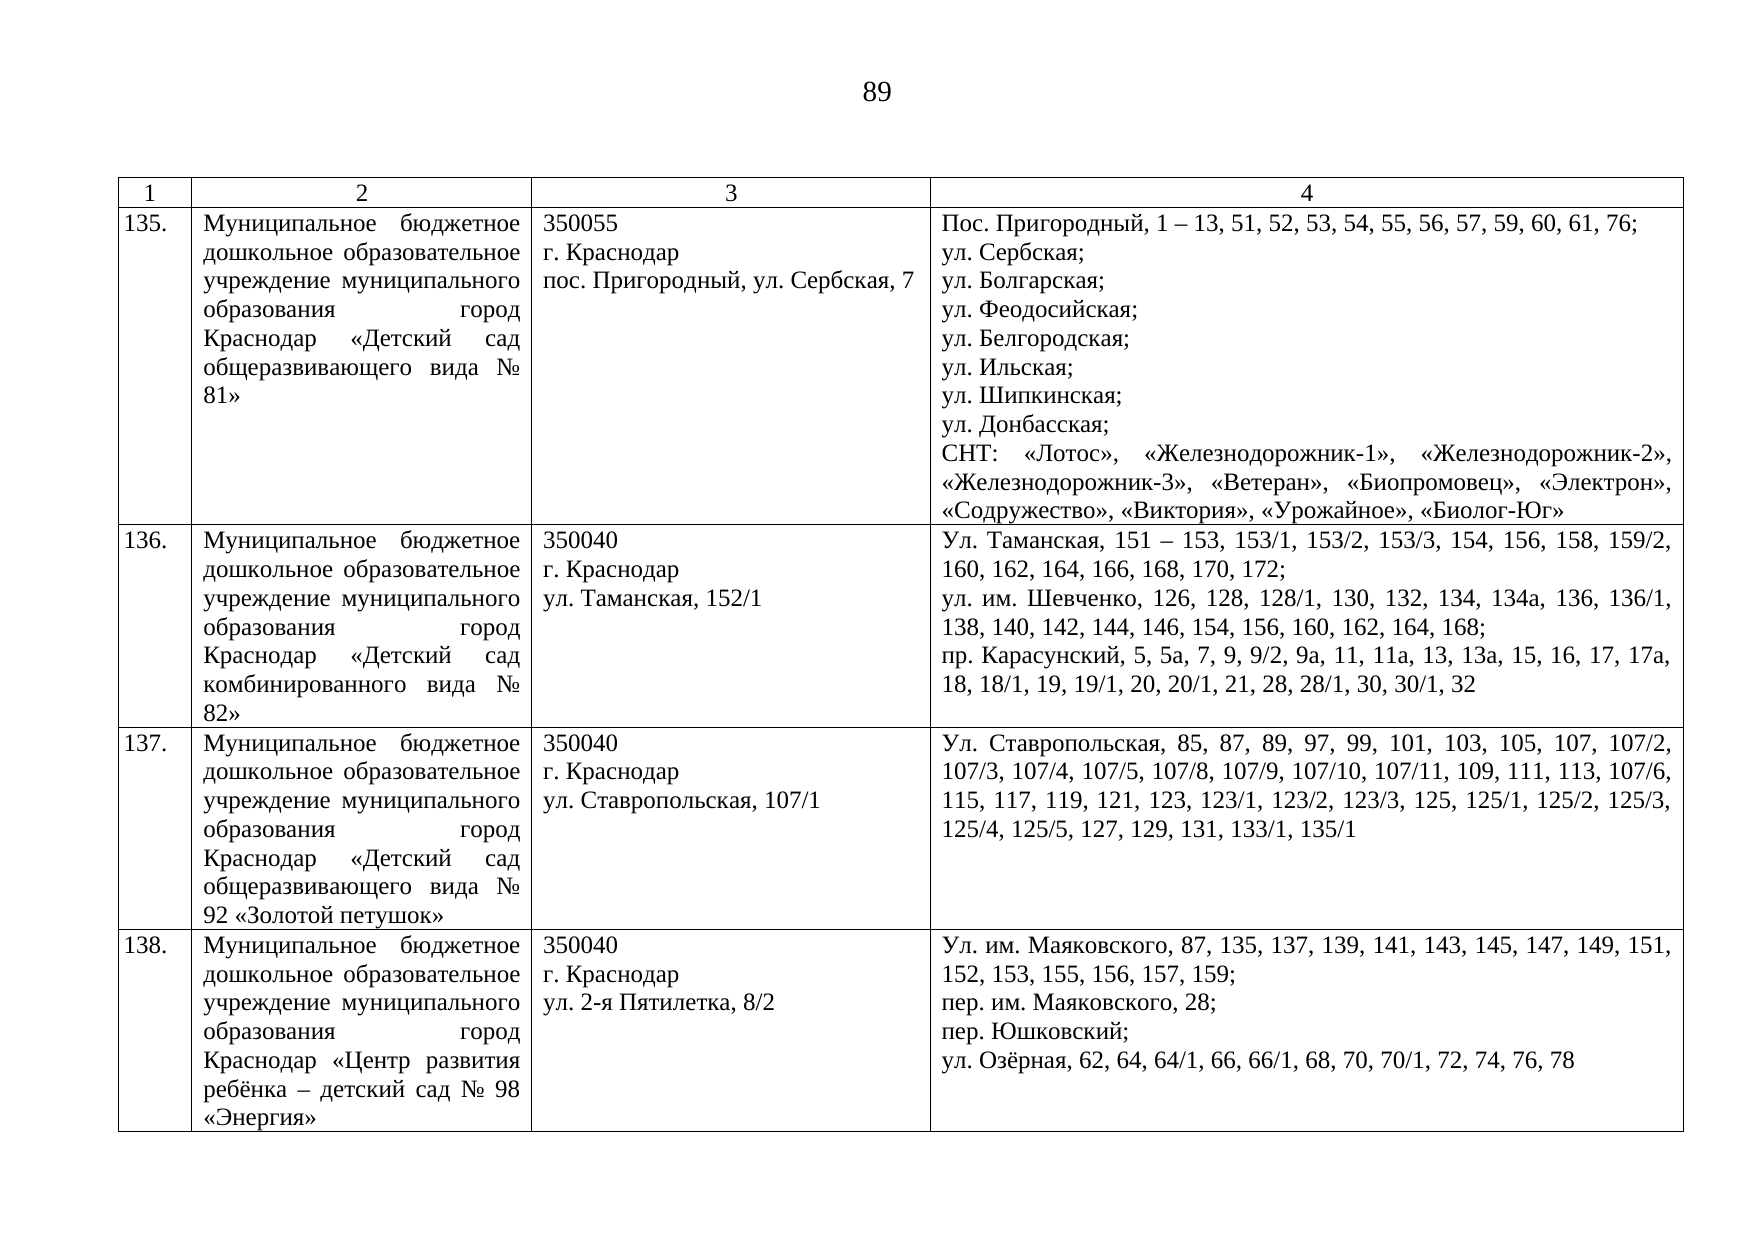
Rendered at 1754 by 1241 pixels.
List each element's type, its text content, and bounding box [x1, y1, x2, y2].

table_cell Ул. Таманская, 151 – 153, 153/1, 153/2, 153/3, 154, 156, 158, 159/2, 160, 162, 164, 166, 168, 170, 172; ул. им. Шевченко, 126, 128, 128/1, 130, 132, 134, 134а, 136, 136/1, 138, 140, 142, 144, 146, 154, 156, 160, 162, 164, 168; пр. Карасунский, 5, 5а, 7, 9, 9/2, 9а, 11, 11а, 13, 13а, 15, 16, 17, 17а, 18, 18/1, 19, 19/1, 20, 20/1, 21, 28, 28/1, 30, 30/1, 32 [931, 525, 1683, 727]
table_cell [119, 930, 191, 1131]
table_cell Муниципальное бюджетное дошкольное образовательное учреждение муниципального образования город Краснодар «Детский сад комбинированного вида № 82» [192, 525, 531, 727]
table_cell Пос. Пригородный, 1 – 13, 51, 52, 53, 54, 55, 56, 57, 59, 60, 61, 76; ул. Сербская; ул. Болгарская; ул. Феодосийская; ул. Белгородская; ул. Ильская; ул. Шипкинская; ул. Донбасская; СНТ: «Лотос», «Железнодорожник-1», «Железнодорожник-2», «Железнодорожник-3», «Ветеран», «Биопромовец», «Электрон», «Содружество», «Виктория», «Урожайное», «Биолог-Юг» [931, 208, 1683, 524]
table_cell [119, 728, 191, 929]
table_cell Ул. Ставропольская, 85, 87, 89, 97, 99, 101, 103, 105, 107, 107/2, 107/3, 107/4, 107/5, 107/8, 107/9, 107/10, 107/11, 109, 111, 113, 107/6, 115, 117, 119, 121, 123, 123/1, 123/2, 123/3, 125, 125/1, 125/2, 125/3, 125/4, 125/5, 127, 129, 131, 133/1, 135/1 [931, 728, 1683, 929]
table_cell Муниципальное бюджетное дошкольное образовательное учреждение муниципального образования город Краснодар «Детский сад общеразвивающего вида № 81» [192, 208, 531, 524]
table_cell 350055 г. Краснодар пос. Пригородный, ул. Сербская, 7 [532, 208, 930, 524]
table_cell 350040 г. Краснодар ул. Ставропольская, 107/1 [532, 728, 930, 929]
table_header 3 [532, 178, 930, 207]
table_cell 350040 г. Краснодар ул. Таманская, 152/1 [532, 525, 930, 727]
table_cell Муниципальное бюджетное дошкольное образовательное учреждение муниципального образования город Краснодар «Детский сад общеразвивающего вида № 92 «Золотой петушок» [192, 728, 531, 929]
table_header 1 [119, 178, 191, 207]
table_header 4 [931, 178, 1683, 207]
table_cell Муниципальное бюджетное дошкольное образовательное учреждение муниципального образования город Краснодар «Центр развития ребёнка – детский сад № 98 «Энергия» [192, 930, 531, 1131]
table_cell Ул. им. Маяковского, 87, 135, 137, 139, 141, 143, 145, 147, 149, 151, 152, 153, 155, 156, 157, 159; пер. им. Маяковского, 28; пер. Юшковский; ул. Озёрная, 62, 64, 64/1, 66, 66/1, 68, 70, 70/1, 72, 74, 76, 78 [931, 930, 1683, 1131]
table_cell [119, 525, 191, 727]
table_cell 350040 г. Краснодар ул. 2-я Пятилетка, 8/2 [532, 930, 930, 1131]
table_header 2 [192, 178, 531, 207]
table_cell [119, 208, 191, 524]
